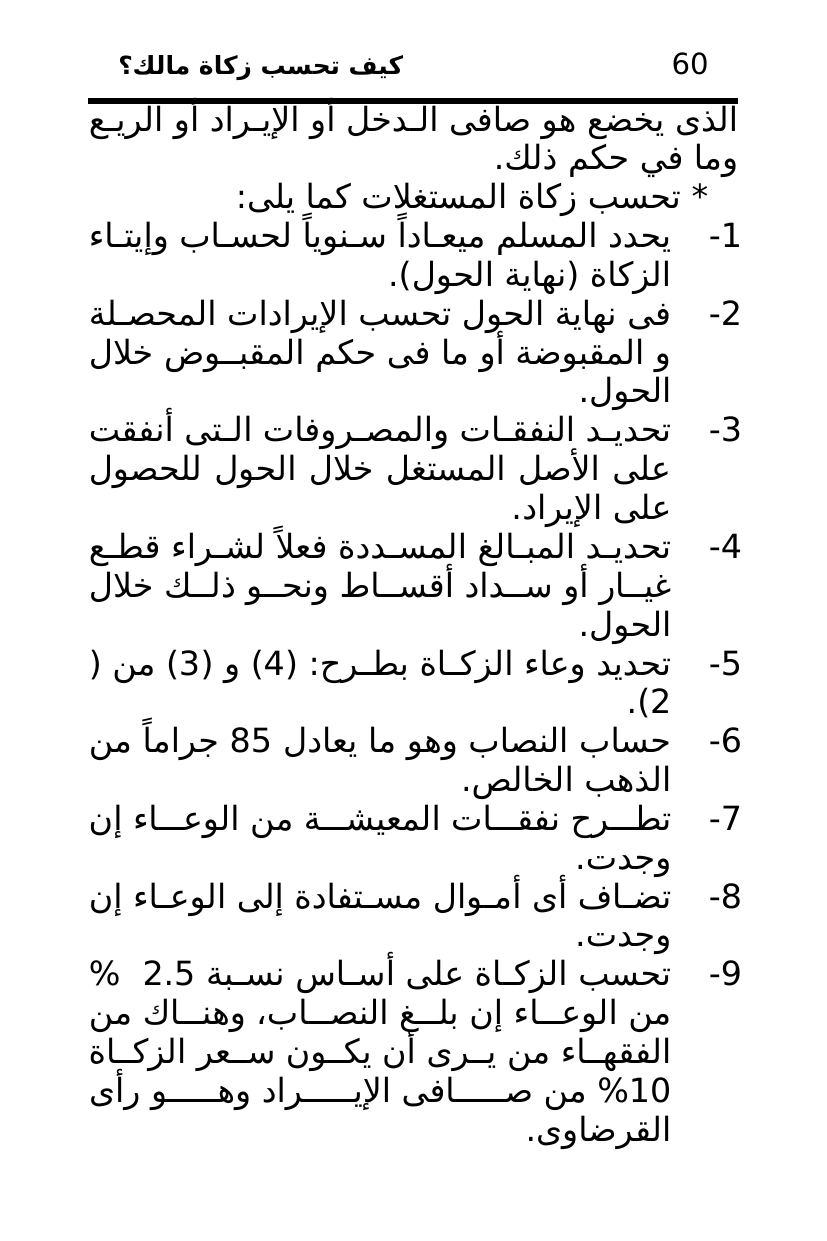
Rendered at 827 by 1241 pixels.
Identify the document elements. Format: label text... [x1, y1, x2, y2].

list تضاف أى أموال مستفادة إلى الوعاء إن وجدت. [89, 877, 708, 955]
text * تحسب زكاة المستغلات كما يلى: [89, 178, 738, 217]
list تطرح نفقات المعيشة من الوعاء إن وجدت. [89, 799, 708, 877]
list تحسب الزكاة على أساس نسبة 2.5 % من الوعاء إن بلغ النصاب، وهناك من الفقهاء من يرى أن يكون سعر الزكاة 10% من صافى الإيراد وهو رأى القرضاوى. [89, 955, 708, 1149]
list تحديد النفقات والمصروفات التى أنفقت على الأصل المستغل خلال الحول للحصول على الإيراد. [89, 411, 708, 527]
list فى نهاية الحول تحسب الإيرادات المحصلة و المقبوضة أو ما فى حكم المقبوض خلال الحول. [89, 294, 708, 411]
list حساب النصاب وهو ما يعادل 85 جراماً من الذهب الخالص. [89, 722, 708, 799]
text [89, 100, 738, 178]
list تحديد المبالغ المسددة فعلاً لشراء قطع غيار أو سداد أقساط ونحو ذلك خلال الحول. [89, 527, 708, 644]
list يحدد المسلم ميعاداً سنوياً لحساب وإيتاء الزكاة (نهاية الحول). [89, 217, 708, 294]
list تحديد وعاء الزكاة بطرح: (4) و (3) من (2). [89, 644, 708, 722]
